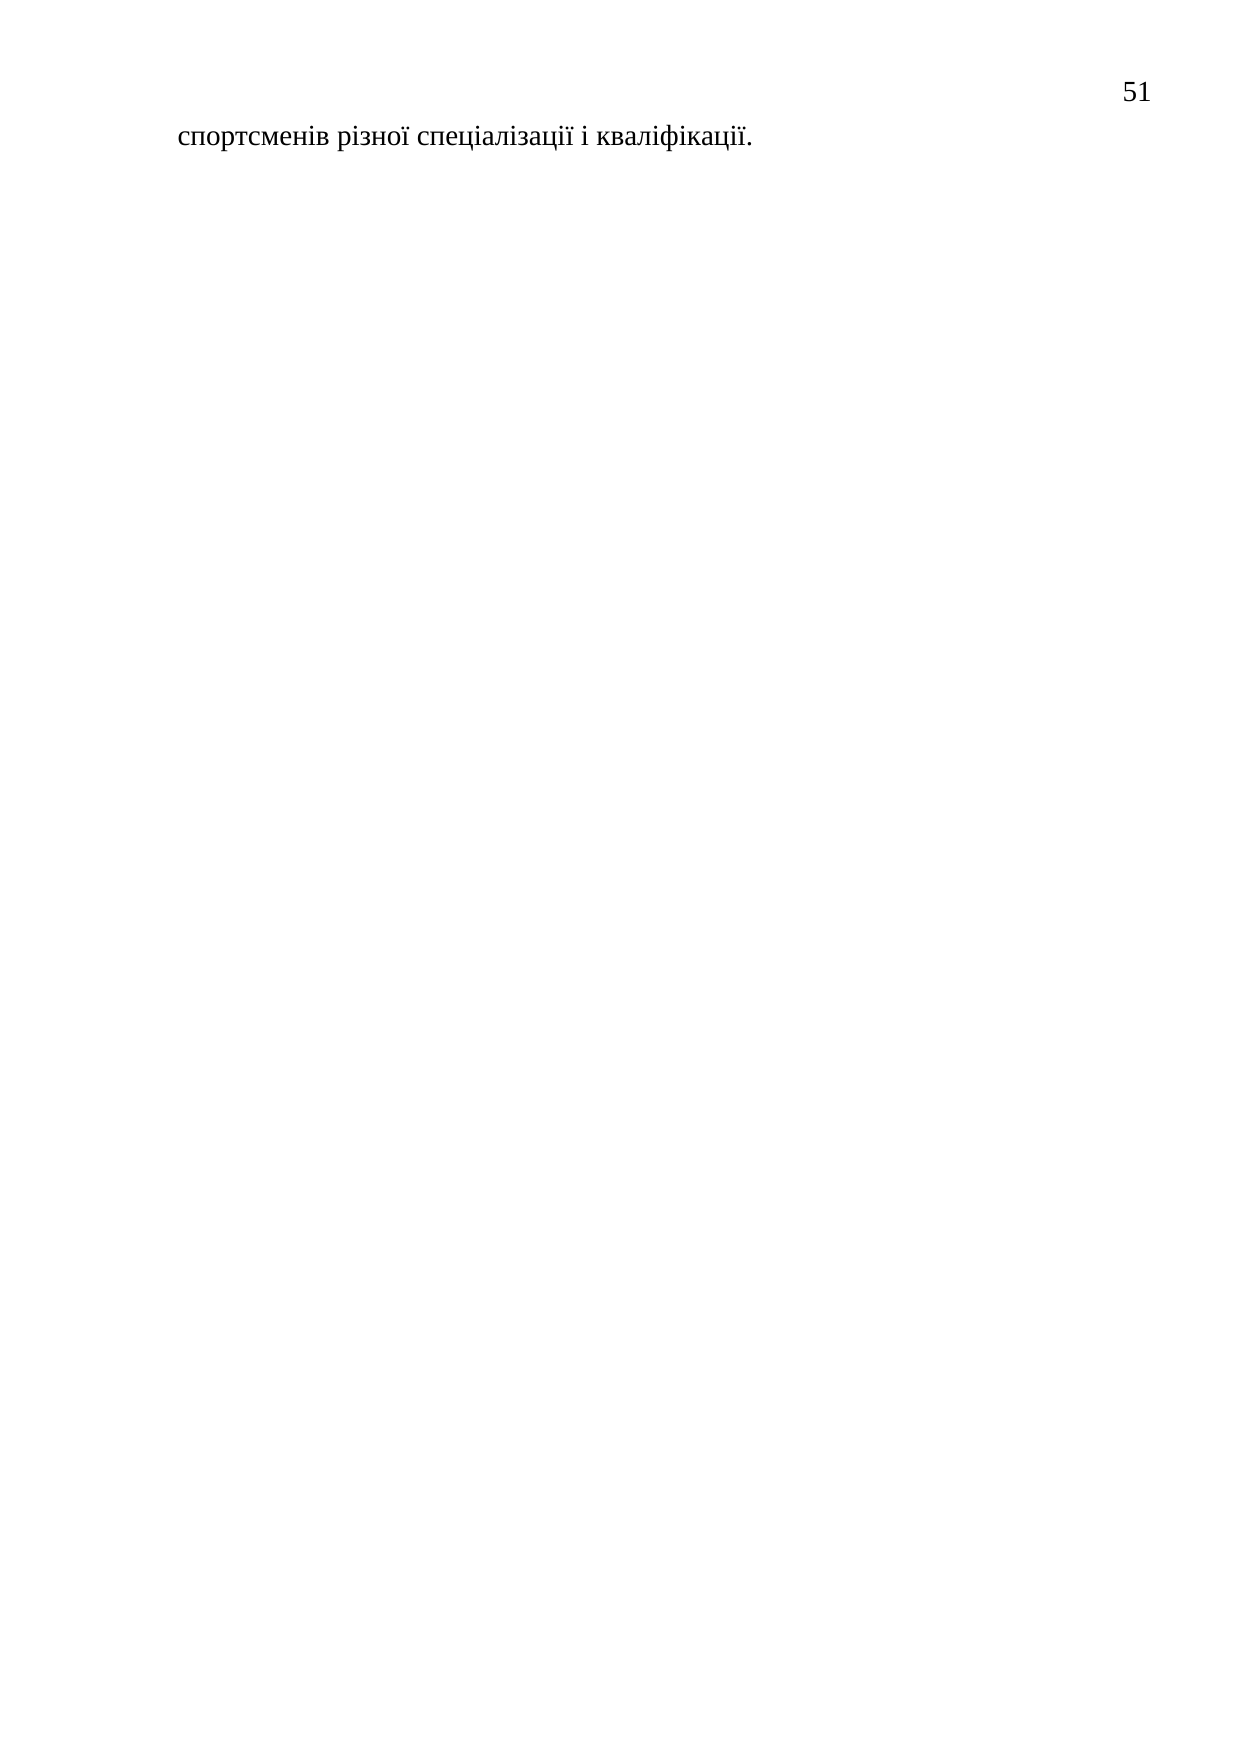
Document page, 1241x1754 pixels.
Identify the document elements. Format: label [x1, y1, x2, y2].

text [177, 118, 1152, 152]
